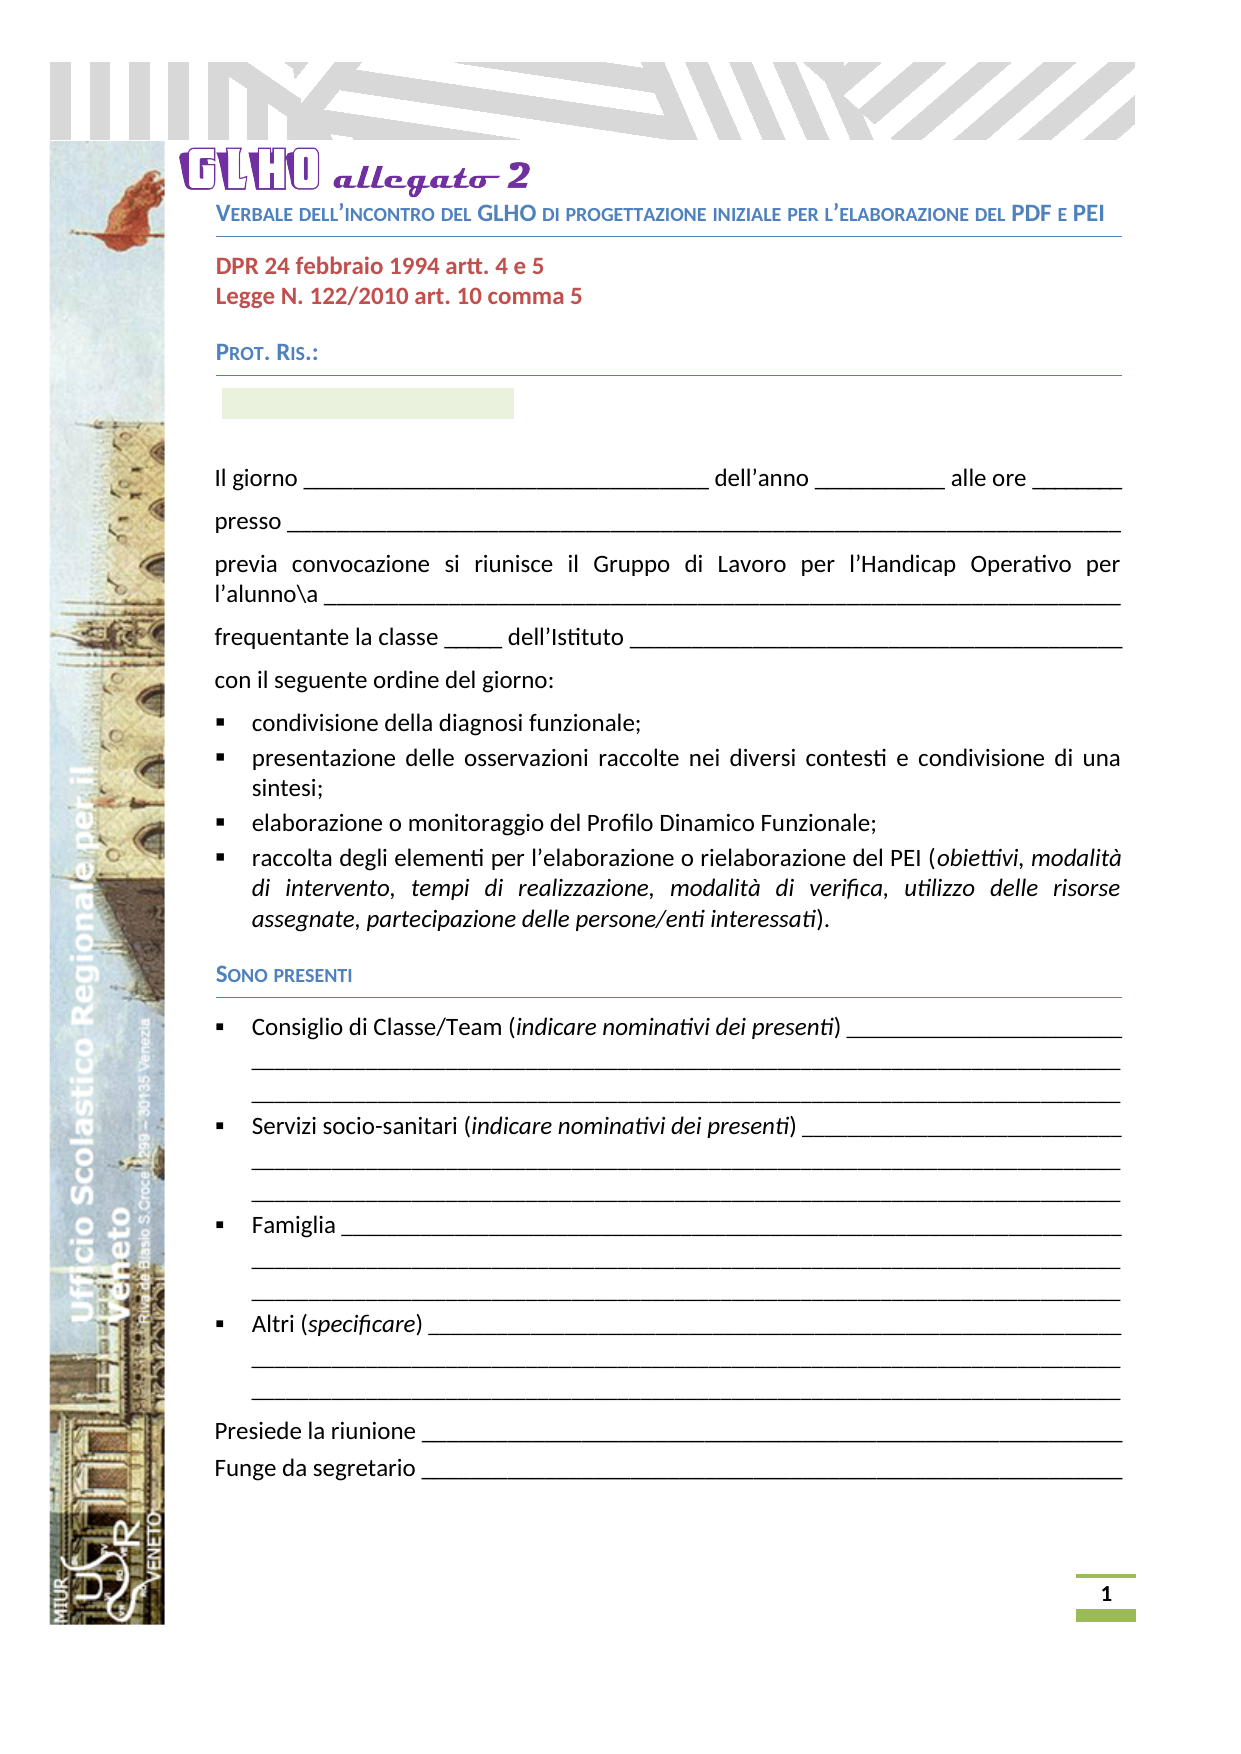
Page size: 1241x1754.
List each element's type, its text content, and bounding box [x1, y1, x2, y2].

picture [47, 141, 168, 1628]
list presentazione delle osservazioni raccolte nei diversi contesti e condivisione di una sintesi; [214, 742, 1122, 803]
text frequentante la classe dell’Istituto [214, 621, 1122, 652]
list Legge N. 122/2010 art. 10 comma 5 [216, 280, 1122, 311]
list Consiglio di Classe/Team (indicare nominativi dei presenti) [214, 1011, 1122, 1041]
text previa convocazione si riunisce il Gruppo di Lavoro per l’Handicap Operativo per l’alunno\a [214, 548, 1122, 609]
list Altri (specificare) [214, 1308, 1122, 1339]
list Servizi socio-sanitari (indicare nominativi dei presenti) [214, 1110, 1122, 1141]
text presso [214, 505, 1122, 535]
text Prot. Ris.: [216, 336, 1122, 375]
text Funge da segretario [214, 1452, 1122, 1483]
picture [177, 147, 531, 198]
list condivisione della diagnosi funzionale; [214, 707, 1122, 738]
text Verbale dell’incontro del GLHO di progettazione iniziale per l’elaborazione del PDF e PEI [216, 197, 1122, 236]
table_header [222, 388, 514, 419]
text Presiede la riunione [214, 1416, 1122, 1446]
text Sono presenti [216, 958, 1122, 997]
list raccolta degli elementi per l’elaborazione o rielaborazione del PEI (obiettivi, modalità di intervento, tempi di realizzazione, modalità di verifica, utilizzo delle risorse assegnate, partecipazione delle persone/enti interessati). [214, 842, 1122, 933]
list Famiglia [214, 1209, 1122, 1239]
text Il giorno dell’anno alle ore [214, 462, 1122, 492]
list DPR 24 febbraio 1994 artt. 4 e 5 [216, 250, 1122, 280]
text con il seguente ordine del giorno: [214, 664, 1122, 695]
list elaborazione o monitoraggio del Profilo Dinamico Funzionale; [214, 807, 1122, 838]
